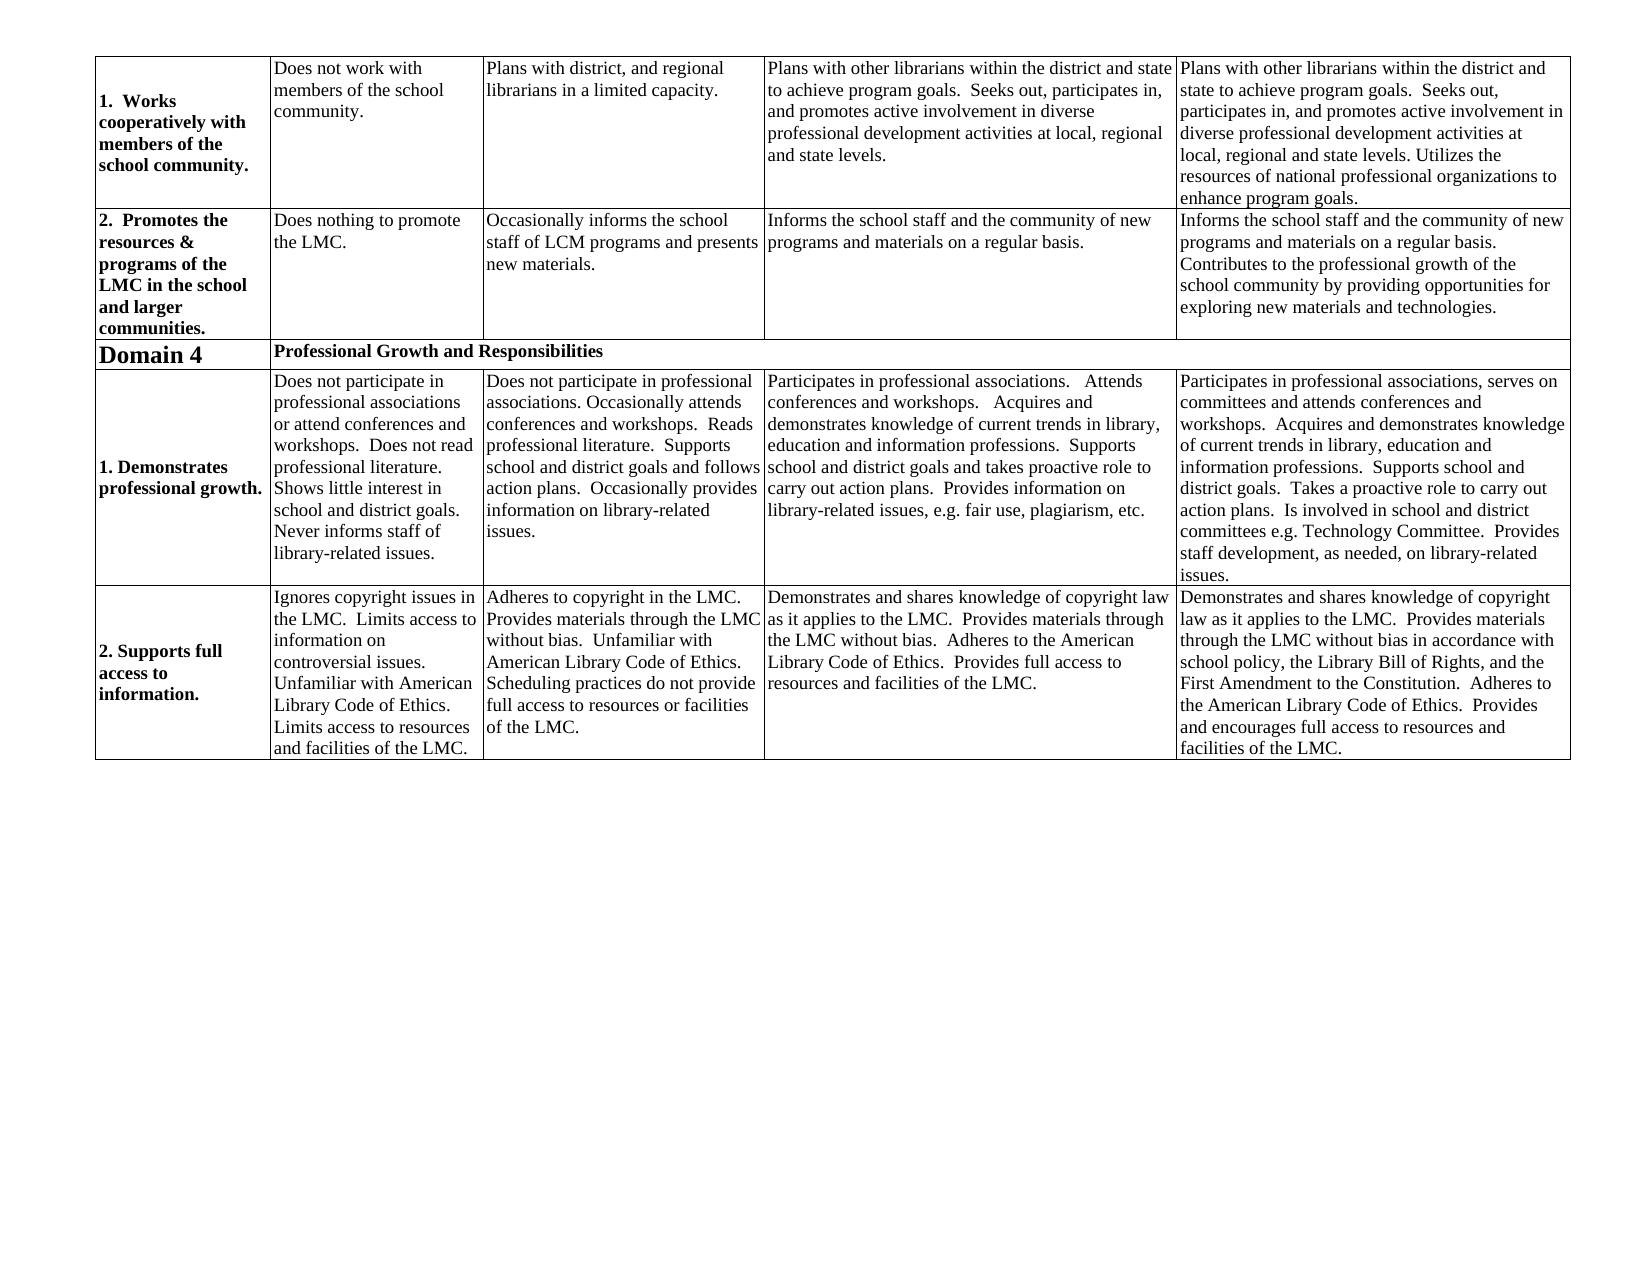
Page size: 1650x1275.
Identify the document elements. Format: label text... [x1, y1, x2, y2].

table_cell 1. Works cooperatively with members of the school community. [96, 57, 270, 208]
table_cell Does nothing to promote the LMC. [271, 209, 483, 339]
table_cell 1. Demonstrates professional growth. [96, 370, 270, 585]
table_cell Informs the school staff and the community of new programs and materials on a regular basis. [765, 209, 1176, 339]
table_cell Participates in professional associations. Attends conferences and workshops. Acquires and demonstrates knowledge of current trends in library, education and information professions. Supports school and district goals and takes proactive role to carry out action plans. Provides information on library-related issues, e.g. fair use, plagiarism, etc. [765, 370, 1176, 585]
table_cell Does not participate in professional associations. Occasionally attends conferences and workshops. Reads professional literature. Supports school and district goals and follows action plans. Occasionally provides information on library-related issues. [484, 370, 764, 585]
table_cell Professional Growth and Responsibilities [271, 340, 1570, 368]
table_cell Participates in professional associations, serves on committees and attends conferences and workshops. Acquires and demonstrates knowledge of current trends in library, education and information professions. Supports school and district goals. Takes a proactive role to carry out action plans. Is involved in school and district committees e.g. Technology Committee. Provides staff development, as needed, on library-related issues. [1177, 370, 1570, 585]
table_cell Informs the school staff and the community of new programs and materials on a regular basis. Contributes to the professional growth of the school community by providing opportunities for exploring new materials and technologies. [1177, 209, 1570, 339]
table_cell Adheres to copyright in the LMC. Provides materials through the LMC without bias. Unfamiliar with American Library Code of Ethics. Scheduling practices do not provide full access to resources or facilities of the LMC. [484, 586, 764, 759]
table_cell Plans with district, and regional librarians in a limited capacity. [484, 57, 764, 208]
table_cell Plans with other librarians within the district and state to achieve program goals. Seeks out, participates in, and promotes active involvement in diverse professional development activities at local, regional and state levels. Utilizes the resources of national professional organizations to enhance program goals. [1177, 57, 1570, 208]
table_cell 2. Supports full access to information. [96, 586, 270, 759]
table_cell Demonstrates and shares knowledge of copyright law as it applies to the LMC. Provides materials through the LMC without bias in accordance with school policy, the Library Bill of Rights, and the First Amendment to the Constitution. Adheres to the American Library Code of Ethics. Provides and encourages full access to resources and facilities of the LMC. [1177, 586, 1570, 759]
table_cell Does not work with members of the school community. [271, 57, 483, 208]
table_cell Plans with other librarians within the district and state to achieve program goals. Seeks out, participates in, and promotes active involvement in diverse professional development activities at local, regional and state levels. [765, 57, 1176, 208]
table_cell Domain 4 [96, 340, 270, 368]
table_cell Occasionally informs the school staff of LCM programs and presents new materials. [484, 209, 764, 339]
table_cell Does not participate in professional associations or attend conferences and workshops. Does not read professional literature. Shows little interest in school and district goals. Never informs staff of library-related issues. [271, 370, 483, 585]
table_cell Ignores copyright issues in the LMC. Limits access to information on controversial issues. Unfamiliar with American Library Code of Ethics. Limits access to resources and facilities of the LMC. [271, 586, 483, 759]
table_cell Demonstrates and shares knowledge of copyright law as it applies to the LMC. Provides materials through the LMC without bias. Adheres to the American Library Code of Ethics. Provides full access to resources and facilities of the LMC. [765, 586, 1176, 759]
table_cell 2. Promotes the resources & programs of the LMC in the school and larger communities. [96, 209, 270, 339]
